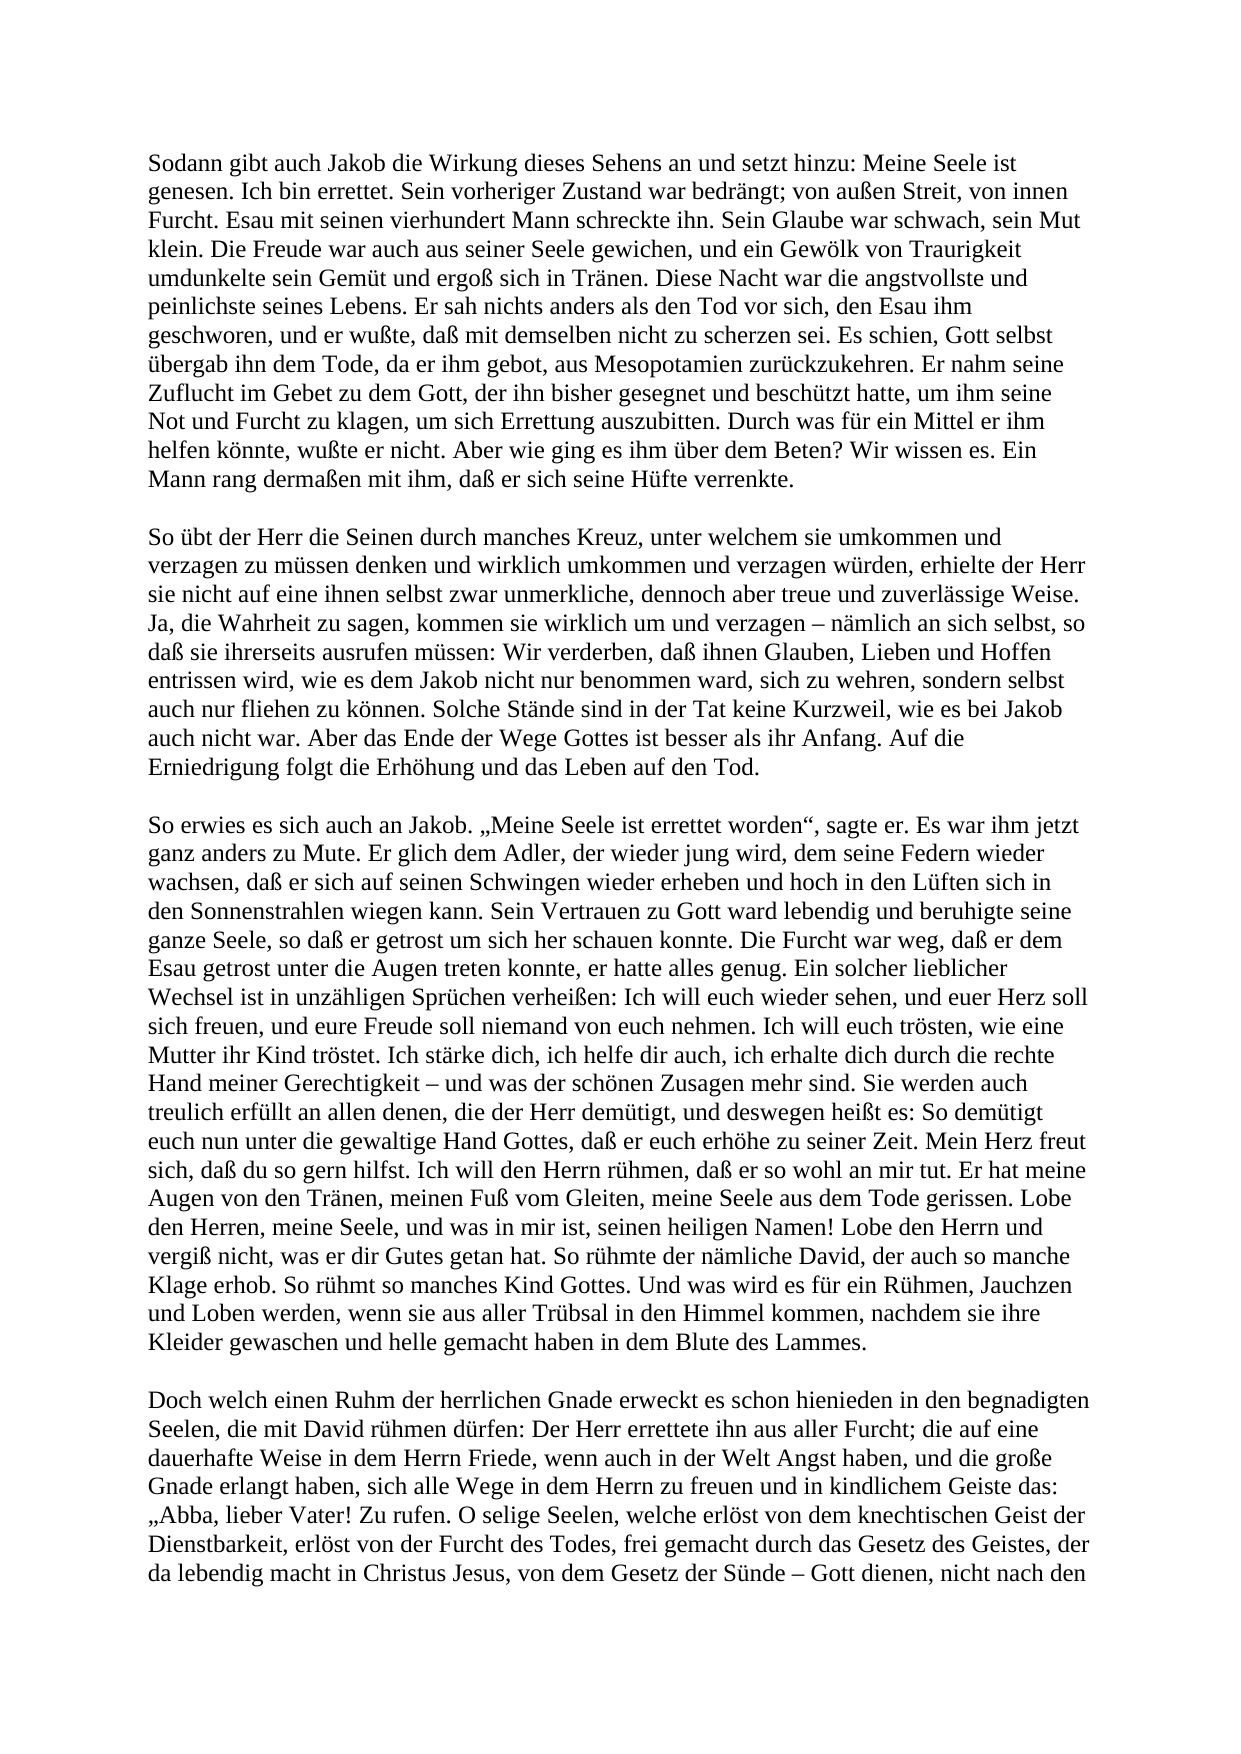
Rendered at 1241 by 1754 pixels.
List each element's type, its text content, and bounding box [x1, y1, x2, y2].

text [148, 1385, 1093, 1586]
text So erwies es sich auch an Jakob. „Meine Seele ist errettet worden“, sagte er. Es war ihm jetzt ganz anders zu Mute. Er glich dem Adler, der wieder jung wird, dem seine Federn wieder wachsen, daß er sich auf seinen Schwingen wieder erheben und hoch in den Lüften sich in den Sonnenstrahlen wiegen kann. Sein Vertrauen zu Gott ward lebendig und beruhigte seine ganze Seele, so daß er getrost um sich her schauen konnte. Die Furcht war weg, daß er dem Esau getrost unter die Augen treten konnte, er hatte alles genug. Ein solcher lieblicher Wechsel ist in unzähligen Sprüchen verheißen: Ich will euch wieder sehen, und euer Herz soll sich freuen, und eure Freude soll niemand von euch nehmen. Ich will euch trösten, wie eine Mutter ihr Kind tröstet. Ich stärke dich, ich helfe dir auch, ich erhalte dich durch die rechte Hand meiner Gerechtigkeit – und was der schönen Zusagen mehr sind. Sie werden auch treulich erfüllt an allen denen, die der Herr demütigt, und deswegen heißt es: So demütigt euch nun unter die gewaltige Hand Gottes, daß er euch erhöhe zu seiner Zeit. Mein Herz freut sich, daß du so gern hilfst. Ich will den Herrn rühmen, daß er so wohl an mir tut. Er hat meine Augen von den Tränen, meinen Fuß vom Gleiten, meine Seele aus dem Tode gerissen. Lobe den Herren, meine Seele, und was in mir ist, seinen heiligen Namen! Lobe den Herrn und vergiß nicht, was er dir Gutes getan hat. So rühmte der nämliche David, der auch so manche Klage erhob. So rühmt so manches Kind Gottes. Und was wird es für ein Rühmen, Jauchzen und Loben werden, wenn sie aus aller Trübsal in den Himmel kommen, nachdem sie ihre Kleider gewaschen und helle gemacht haben in dem Blute des Lammes. [148, 810, 1093, 1356]
text So übt der Herr die Seinen durch manches Kreuz, unter welchem sie umkommen und verzagen zu müssen denken und wirklich umkommen und verzagen würden, erhielte der Herr sie nicht auf eine ihnen selbst zwar unmerkliche, dennoch aber treue und zuverlässige Weise. Ja, die Wahrheit zu sagen, kommen sie wirklich um und verzagen – nämlich an sich selbst, so daß sie ihrerseits ausrufen müssen: Wir verderben, daß ihnen Glauben, Lieben und Hoffen entrissen wird, wie es dem Jakob nicht nur benommen ward, sich zu wehren, sondern selbst auch nur fliehen zu können. Solche Stände sind in der Tat keine Kurzweil, wie es bei Jakob auch nicht war. Aber das Ende der Wege Gottes ist besser als ihr Anfang. Auf die Erniedrigung folgt die Erhöhung und das Leben auf den Tod. [148, 522, 1093, 781]
text Sodann gibt auch Jakob die Wirkung dieses Sehens an und setzt hinzu: Meine Seele ist genesen. Ich bin errettet. Sein vorheriger Zustand war bedrängt; von außen Streit, von innen Furcht. Esau mit seinen vierhundert Mann schreckte ihn. Sein Glaube war schwach, sein Mut klein. Die Freude war auch aus seiner Seele gewichen, und ein Gewölk von Traurigkeit umdunkelte sein Gemüt und ergoß sich in Tränen. Diese Nacht war die angstvollste und peinlichste seines Lebens. Er sah nichts anders als den Tod vor sich, den Esau ihm geschworen, und er wußte, daß mit demselben nicht zu scherzen sei. Es schien, Gott selbst übergab ihn dem Tode, da er ihm gebot, aus Mesopotamien zurückzukehren. Er nahm seine Zuflucht im Gebet zu dem Gott, der ihn bisher gesegnet und beschützt hatte, um ihm seine Not und Furcht zu klagen, um sich Errettung auszubitten. Durch was für ein Mittel er ihm helfen könnte, wußte er nicht. Aber wie ging es ihm über dem Beten? Wir wissen es. Ein Mann rang dermaßen mit ihm, daß er sich seine Hüfte verrenkte. [148, 148, 1093, 493]
